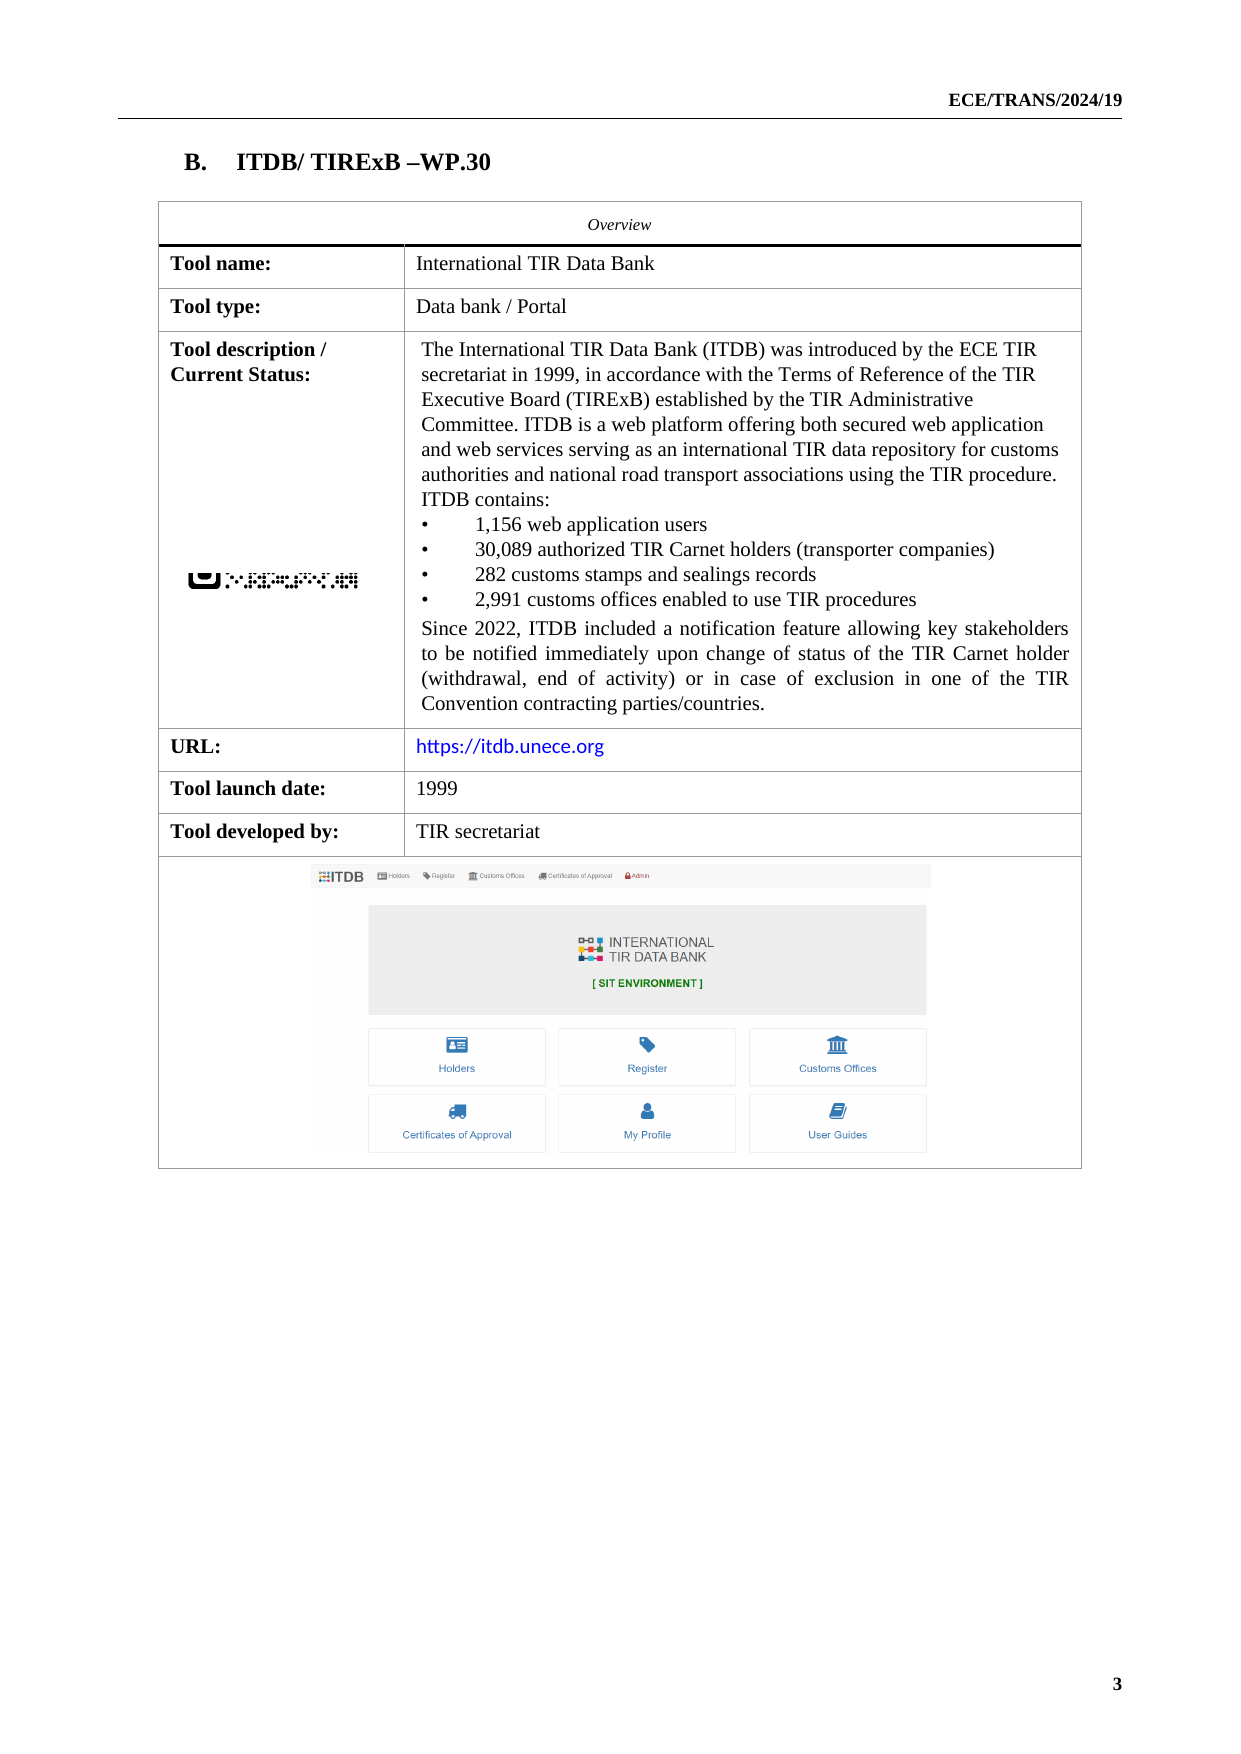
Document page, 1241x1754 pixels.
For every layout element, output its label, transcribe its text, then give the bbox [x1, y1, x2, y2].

table_cell The International TIR Data Bank (ITDB) was introduced by the ECE TIR secretariat in 1999, in accordance with the Terms of Reference of the TIR Executive Board (TIRExB) established by the TIR Administrative Committee. ITDB is a web platform offering both secured web application and web services serving as an international TIR data repository for customs authorities and national road transport associations using the TIR procedure. ITDB contains: • 1,156 web application users • 30,089 authorized TIR Carnet holders (transporter companies) • 282 customs stamps and sealings records • 2,991 customs offices enabled to use TIR procedures Since 2022, ITDB included a notification feature allowing key stakeholders to be notified immediately upon change of status of the TIR Carnet holder (withdrawal, end of activity) or in case of exclusion in one of the TIR Convention contracting parties/countries. [405, 332, 1081, 728]
table_cell Data bank / Portal [405, 289, 1081, 331]
table_cell URL: [159, 729, 404, 771]
table_cell [159, 857, 1081, 1168]
picture [170, 573, 376, 607]
table_cell Tool launch date: [159, 772, 404, 813]
table_cell TIR secretariat [405, 814, 1081, 856]
table_cell 1999 [405, 772, 1081, 813]
text B. ITDB/ TIRExB –WP.30 [118, 148, 1004, 176]
table_cell https://itdb.unece.org [405, 729, 1081, 771]
table_cell Tool name: [159, 247, 404, 288]
table_cell Tool type: [159, 289, 404, 331]
picture [308, 861, 932, 1156]
table_header Overview [159, 202, 1081, 243]
table_cell International TIR Data Bank [405, 247, 1081, 288]
table_cell Tool description / Current Status: [159, 332, 404, 728]
table_cell Tool developed by: [159, 814, 404, 856]
